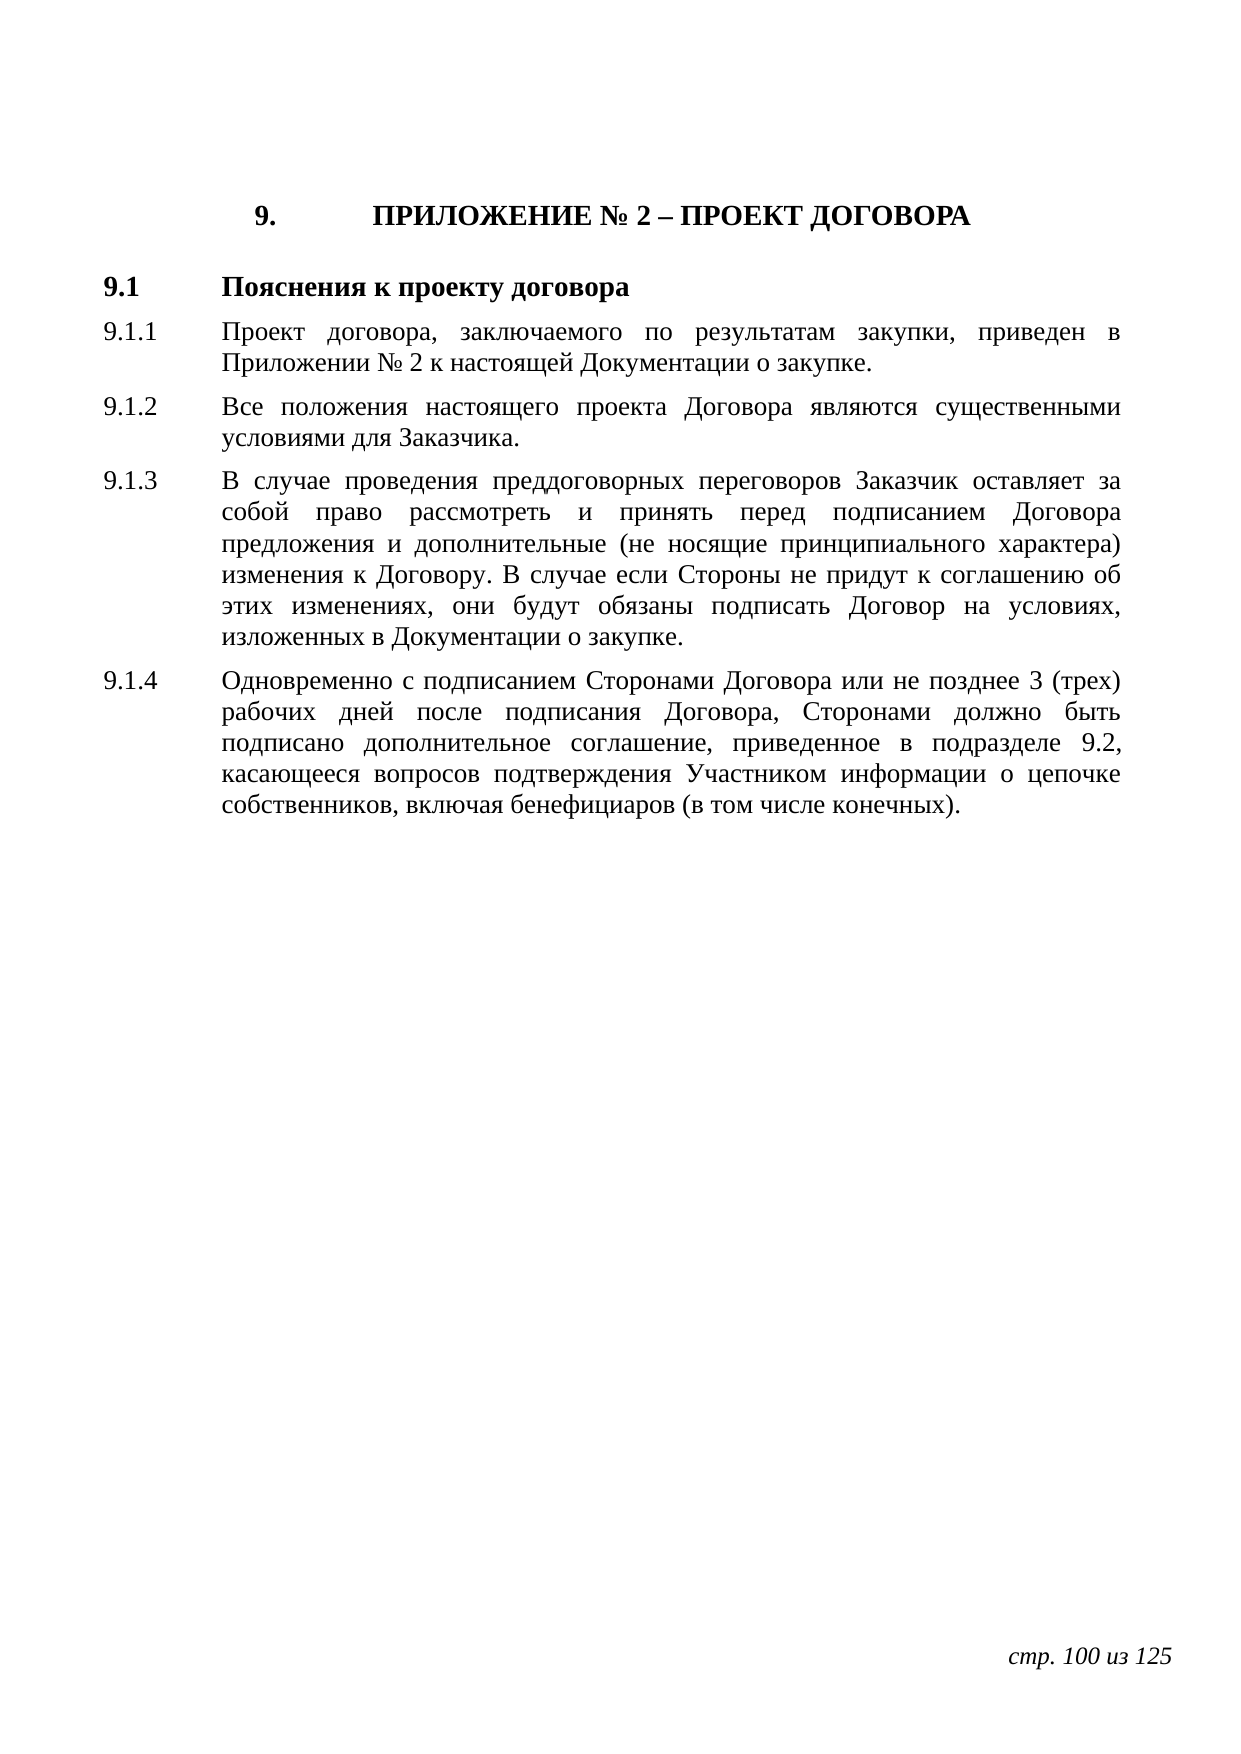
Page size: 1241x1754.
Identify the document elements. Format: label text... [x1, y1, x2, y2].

text Проект договора, заключаемого по результатам закупки, приведен в Приложении № 2 к настоящей Документации о закупке. [103, 315, 1122, 377]
text Одновременно с подписанием Сторонами Договора или не позднее 3 (трех) рабочих дней после подписания Договора, Сторонами должно быть подписано дополнительное соглашение, приведенное в подразделе 9.2, касающееся вопросов подтверждения Участником информации о цепочке собственников, включая бенефициаров (в том числе конечных). [103, 664, 1122, 819]
text Все положения настоящего проекта Договора являются существенными условиями для Заказчика. [103, 389, 1122, 452]
subtitle ПРИЛОЖЕНИЕ № 2 – ПРОЕКТ ДОГОВОРА [103, 198, 1122, 231]
subtitle Пояснения к проекту договора [103, 269, 1122, 302]
text В случае проведения преддоговорных переговоров Заказчик оставляет за собой право рассмотреть и принять перед подписанием Договора предложения и дополнительные (не носящие принципиального характера) изменения к Договору. В случае если Стороны не придут к соглашению об этих изменениях, они будут обязаны подписать Договор на условиях, изложенных в Документации о закупке. [103, 464, 1122, 651]
